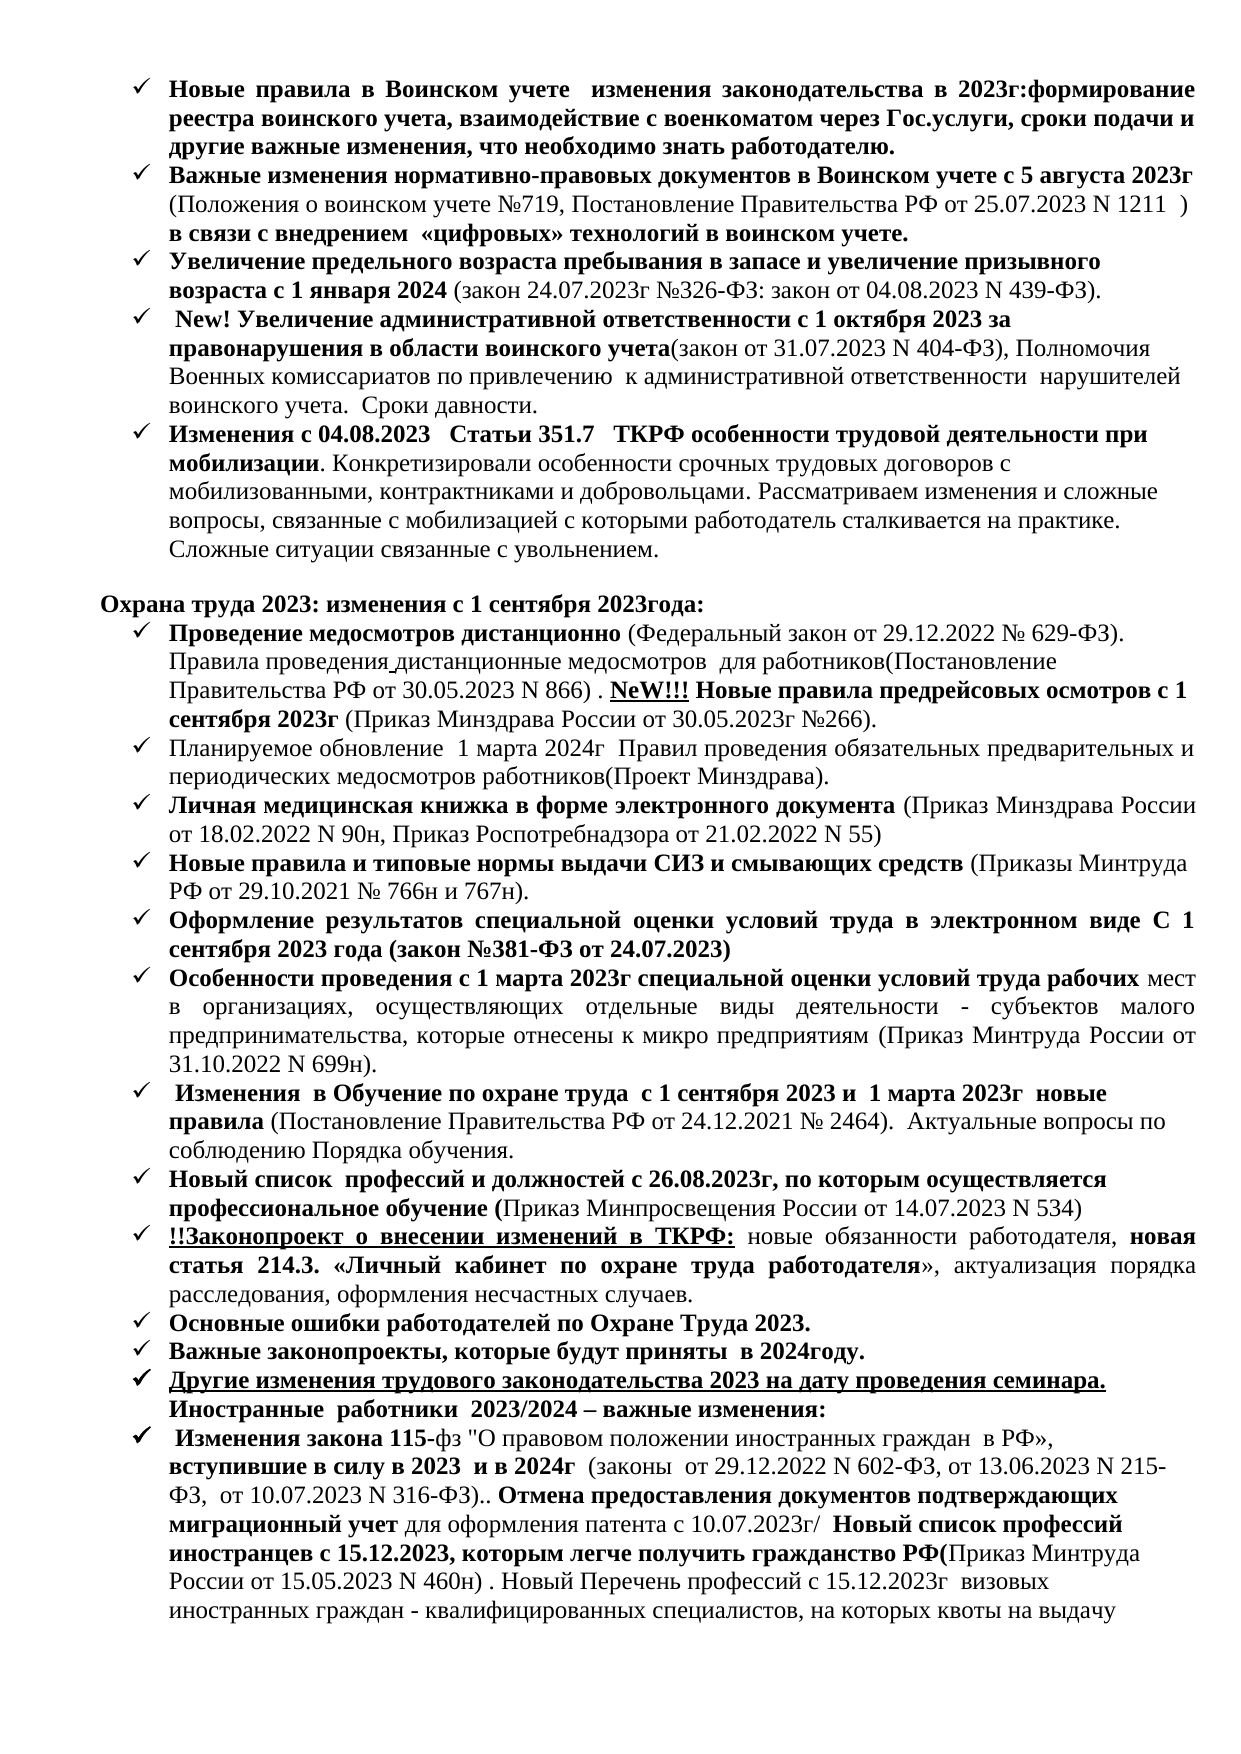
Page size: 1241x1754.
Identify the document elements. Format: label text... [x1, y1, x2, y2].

list Важные законопроекты, которые будут приняты в 2024году. [131, 1336, 1196, 1365]
list Увеличение предельного возраста пребывания в запасе и увеличение призывного возраста с 1 января 2024 (закон 24.07.2023г №326-ФЗ: закон от 04.08.2023 N 439-ФЗ). [131, 246, 1196, 304]
list Особенности проведения с 1 марта 2023г специальной оценки условий труда рабочих мест в организациях, осуществляющих отдельные виды деятельности - субъектов малого предпринимательства, которые отнесены к микро предприятиям (Приказ Минтруда России от 31.10.2022 N 699н). [131, 963, 1196, 1078]
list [131, 1423, 1196, 1624]
list Основные ошибки работодателей по Охране Труда 2023. [131, 1308, 1196, 1336]
list Другие изменения трудового законодательства 2023 на дату проведения семинара. [131, 1365, 1196, 1394]
list Важные изменения нормативно-правовых документов в Воинском учете с 5 августа 2023г (Положения о воинском учете №719, Постановление Правительства РФ от 25.07.2023 N 1211 ) в связи с внедрением «цифровых» технологий в воинском учете. [131, 160, 1196, 246]
list Личная медицинская книжка в форме электронного документа (Приказ Минздрава России от 18.02.2022 N 90н, Приказ Роспотребнадзора от 21.02.2022 N 55) [131, 790, 1196, 848]
list Новые правила и типовые нормы выдачи СИЗ и смывающих средств (Приказы Минтруда РФ от 29.10.2021 № 766н и 767н). [131, 848, 1196, 905]
list Изменения в Обучение по охране труда с 1 сентября 2023 и 1 марта 2023г новые правила (Постановление Правительства РФ от 24.12.2021 № 2464). Актуальные вопросы по соблюдению Порядка обучения. [131, 1078, 1196, 1164]
list New! Увеличение административной ответственности с 1 октября 2023 за правонарушения в области воинского учета(закон от 31.07.2023 N 404-ФЗ), Полномочия Военных комиссариатов по привлечению к административной ответственности нарушителей воинского учета. Сроки давности. [131, 304, 1196, 419]
list Оформление результатов специальной оценки условий труда в электронном виде С 1 сентября 2023 года (закон №381-ФЗ от 24.07.2023) [131, 905, 1196, 963]
list Иностранные работники 2023/2024 – важные изменения: [169, 1394, 1196, 1423]
text Охрана труда 2023: изменения с 1 сентября 2023года: [94, 589, 1196, 618]
list Изменения с 04.08.2023 Статьи 351.7 ТКРФ особенности трудовой деятельности при мобилизации. Конкретизировали особенности срочных трудовых договоров с мобилизованными, контрактниками и добровольцами. Рассматриваем изменения и сложные вопросы, связанные с мобилизацией с которыми работодатель сталкивается на практике. Сложные ситуации связанные с увольнением. [131, 419, 1196, 563]
list Новые правила в Воинском учете изменения законодательства в 2023г:формирование реестра воинского учета, взаимодействие с военкоматом через Гос.услуги, сроки подачи и другие важные изменения, что необходимо знать работодателю. [131, 74, 1196, 160]
list !!Законопроект о внесении изменений в ТКРФ: новые обязанности работодателя, новая статья 214.3. «Личный кабинет по охране труда работодателя», актуализация порядка расследования, оформления несчастных случаев. [131, 1221, 1196, 1308]
list Новый список профессий и должностей с 26.08.2023г, по которым осуществляется профессиональное обучение (Приказ Минпросвещения России от 14.07.2023 N 534) [131, 1164, 1196, 1221]
list Проведение медосмотров дистанционно (Федеральный закон от 29.12.2022 № 629-ФЗ). Правила проведения дистанционные медосмотров для работников(Постановление Правительства РФ от 30.05.2023 N 866) . NeW!!! Новые правила предрейсовых осмотров с 1 сентября 2023г (Приказ Минздрава России от 30.05.2023г №266). [131, 618, 1196, 733]
list Планируемое обновление 1 марта 2024г Правил проведения обязательных предварительных и периодических медосмотров работников(Проект Минздрава). [131, 733, 1196, 790]
